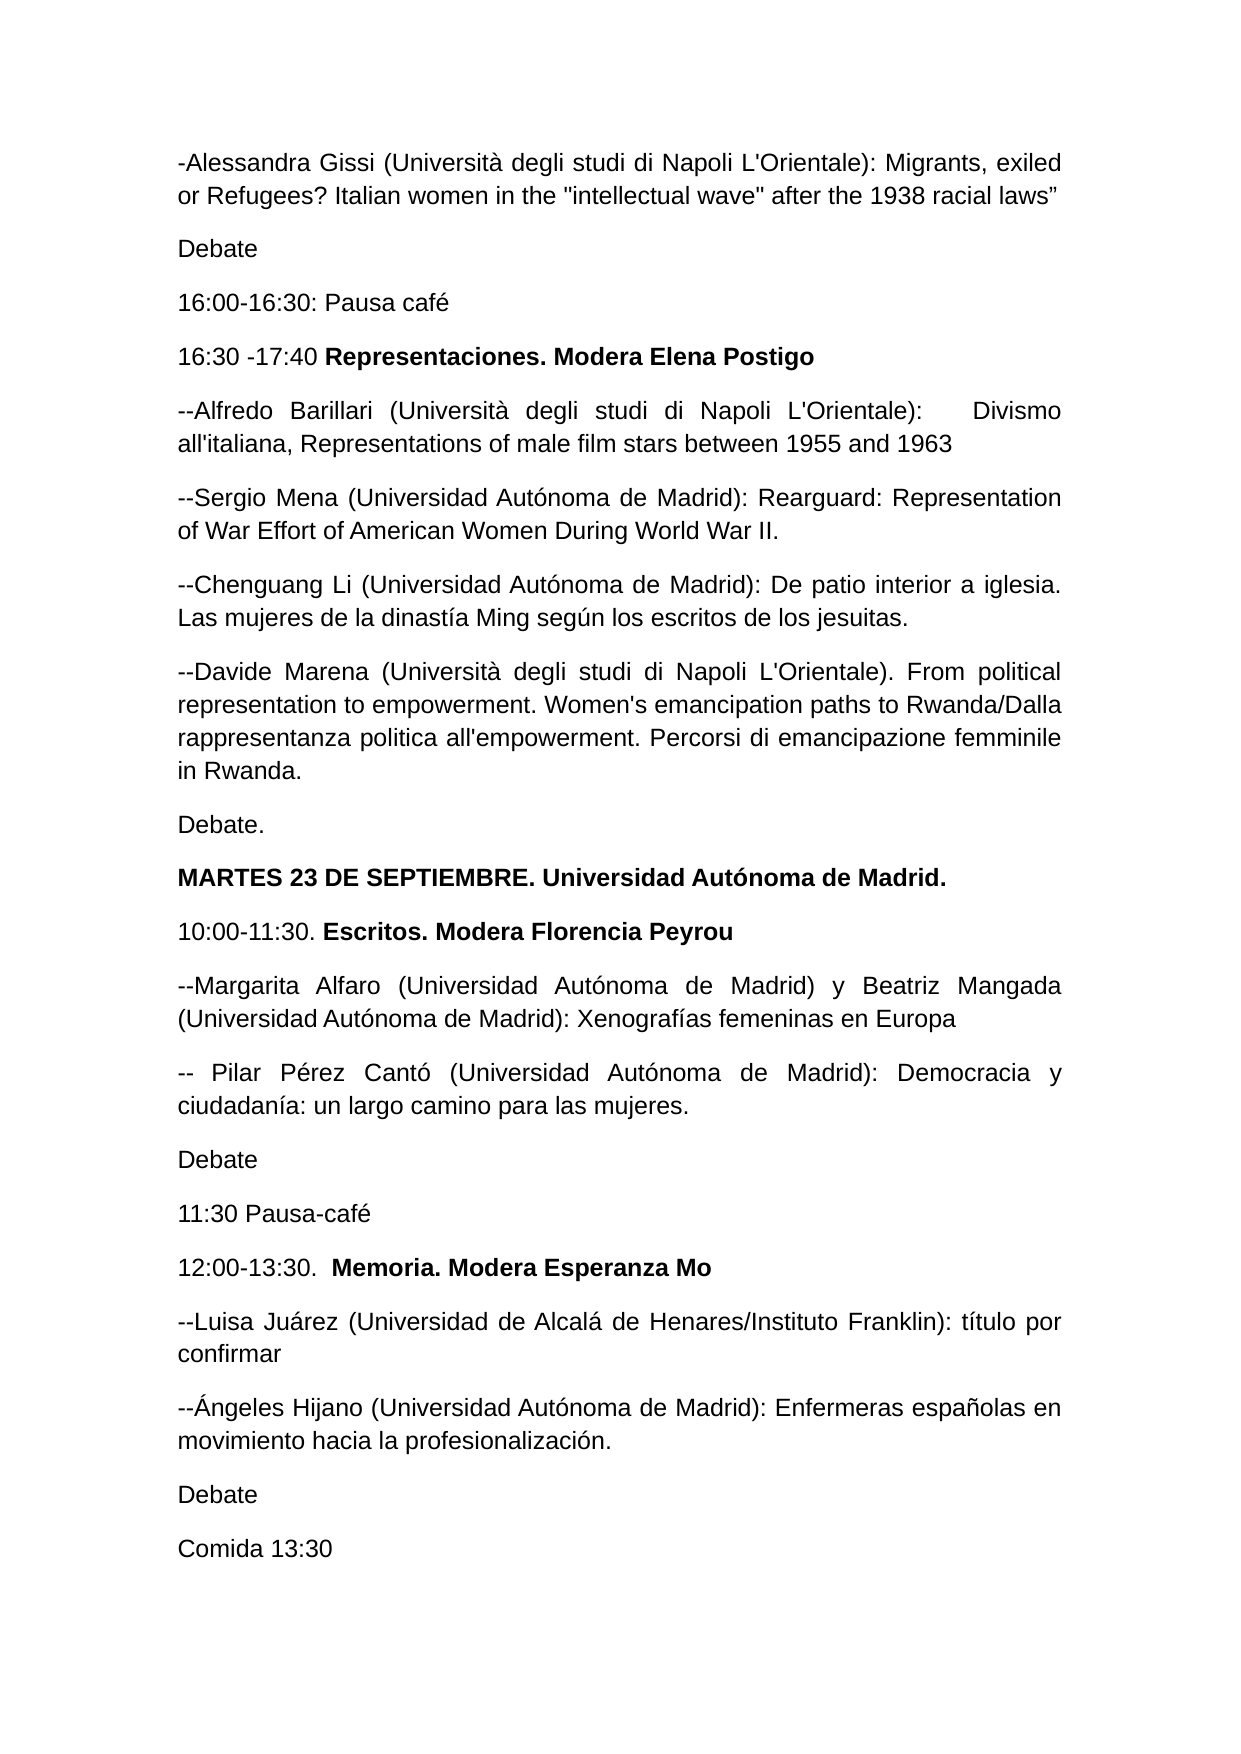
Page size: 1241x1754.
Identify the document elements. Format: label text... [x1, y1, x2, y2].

text Debate [177, 1480, 1063, 1509]
text --Chenguang Li (Universidad Autónoma de Madrid): De patio interior a iglesia. Las mujeres de la dinastía Ming según los escritos de los jesuitas. [177, 570, 1063, 632]
text --Ángeles Hijano (Universidad Autónoma de Madrid): Enfermeras españolas en movimiento hacia la profesionalización. [177, 1393, 1063, 1455]
text MARTES 23 DE SEPTIEMBRE. Universidad Autónoma de Madrid. [177, 863, 1063, 892]
text --Davide Marena (Università degli studi di Napoli L'Orientale). From political representation to empowerment. Women's emancipation paths to Rwanda/Dalla rappresentanza politica all'empowerment. Percorsi di emancipazione femminile in Rwanda. [177, 657, 1063, 784]
text --Alfredo Barillari (Università degli studi di Napoli L'Orientale): Divismo all'italiana, Representations of male film stars between 1955 and 1963 [177, 396, 1063, 458]
text 16:00-16:30: Pausa café [177, 288, 1063, 317]
text Debate. [177, 809, 1063, 838]
text Debate [177, 234, 1063, 263]
text 16:30 -17:40 Representaciones. Modera Elena Postigo [177, 342, 1063, 371]
text Comida 13:30 [177, 1534, 1063, 1563]
text --Luisa Juárez (Universidad de Alcalá de Henares/Instituto Franklin): título por confirmar [177, 1306, 1063, 1368]
text --Sergio Mena (Universidad Autónoma de Madrid): Rearguard: Representation of War Effort of American Women During World War II. [177, 483, 1063, 545]
text 12:00-13:30. Memoria. Modera Esperanza Mo [177, 1253, 1063, 1281]
text Debate [177, 1145, 1063, 1174]
text 10:00-11:30. Escritos. Modera Florencia Peyrou [177, 917, 1063, 946]
text --Margarita Alfaro (Universidad Autónoma de Madrid) y Beatriz Mangada (Universidad Autónoma de Madrid): Xenografías femeninas en Europa [177, 971, 1063, 1033]
text -- Pilar Pérez Cantó (Universidad Autónoma de Madrid): Democracia y ciudadanía: un largo camino para las mujeres. [177, 1058, 1063, 1120]
text -Alessandra Gissi (Università degli studi di Napoli L'Orientale): Migrants, exiled or Refugees? Italian women in the "intellectual wave" after the 1938 racial laws” [177, 148, 1063, 209]
text 11:30 Pausa-café [177, 1199, 1063, 1227]
